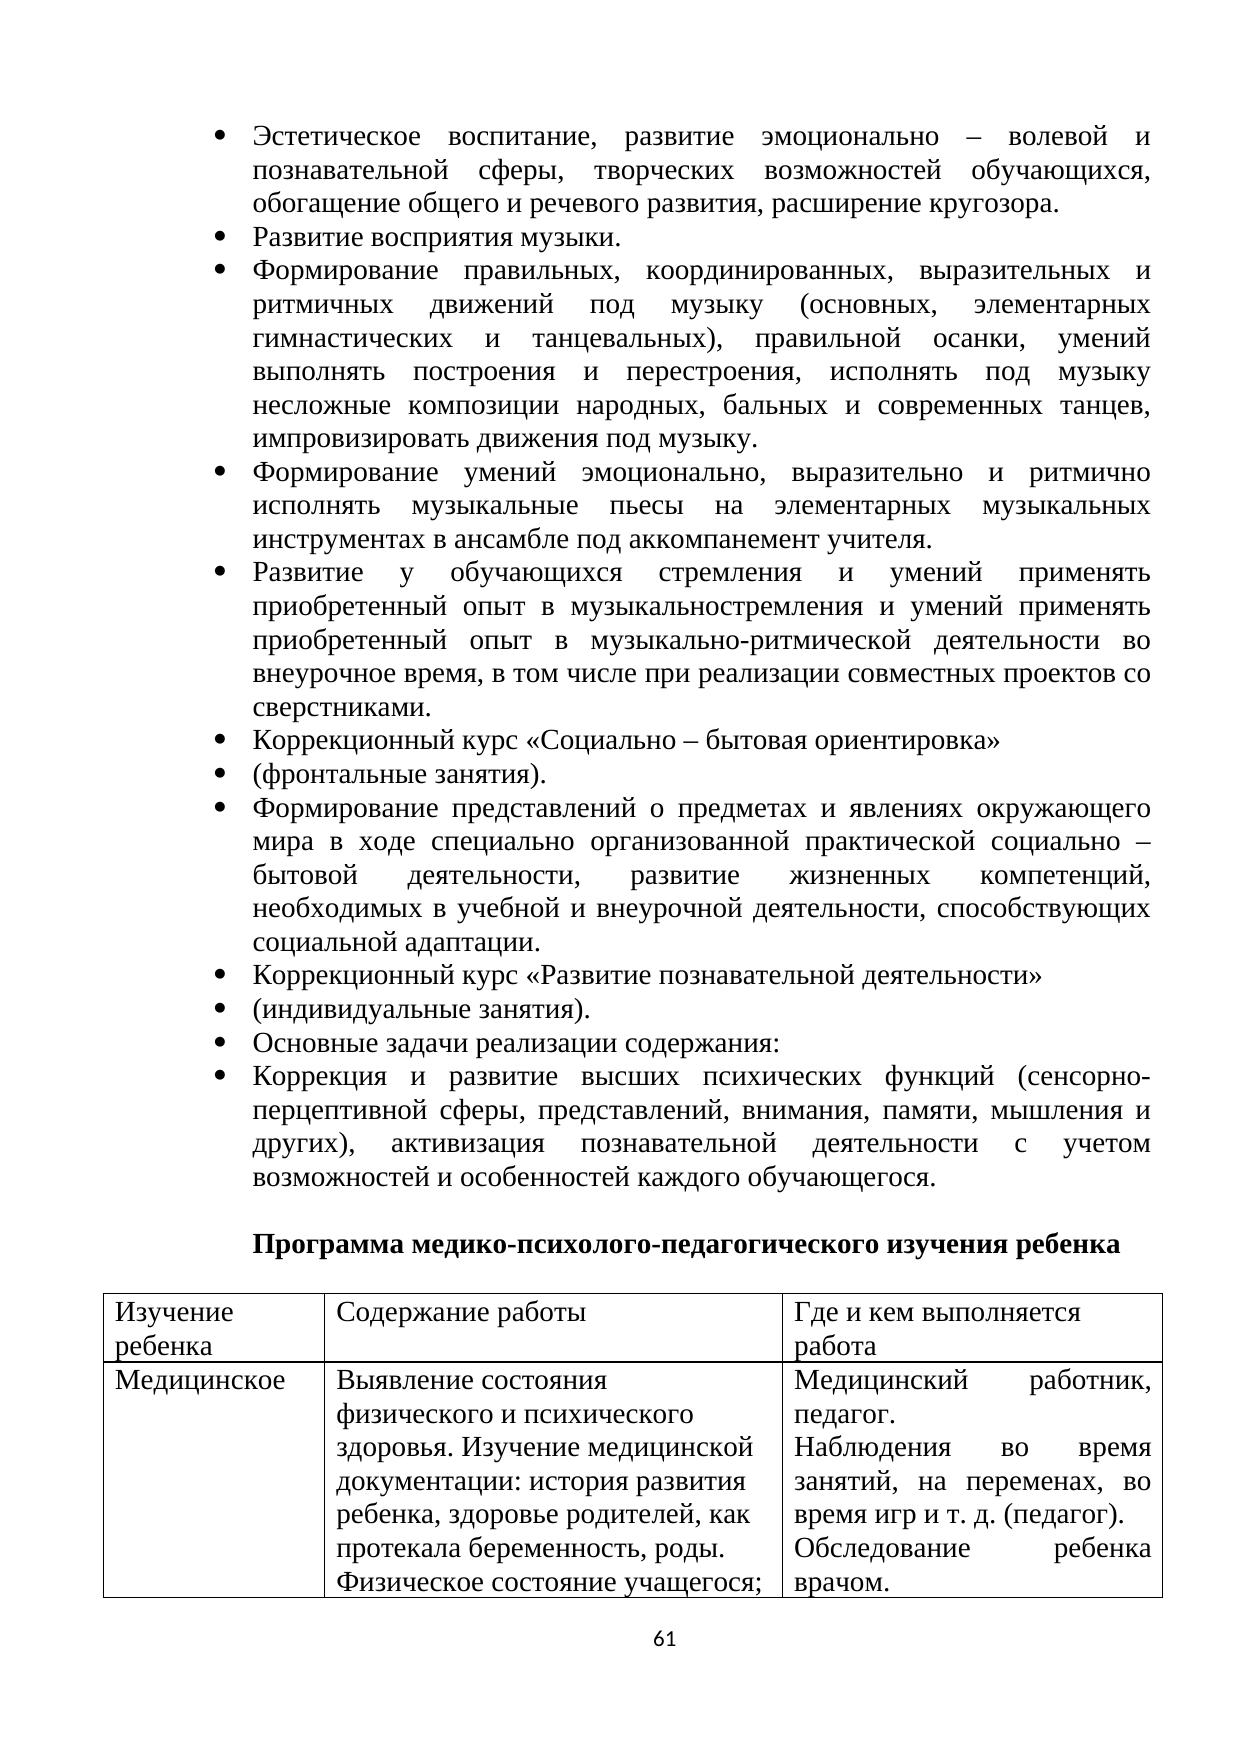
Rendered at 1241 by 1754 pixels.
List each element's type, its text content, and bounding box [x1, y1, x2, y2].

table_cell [783, 1363, 1162, 1597]
list Коррекция и развитие высших психических функций (сенсорно-перцептивной сферы, представлений, внимания, памяти, мышления и других), активизация познавательной деятельности с учетом возможностей и особенностей каждого обучающегося. [215, 1058, 1152, 1193]
list (фронтальные занятия). [215, 756, 1152, 790]
list Формирование умений эмоционально, выразительно и ритмично исполнять музыкальные пьесы на элементарных музыкальных инструментах в ансамбле под аккомпанемент учителя. [215, 454, 1152, 554]
list Коррекционный курс «Социально – бытовая ориентировка» [215, 722, 1152, 756]
table_cell Медицинское [104, 1363, 324, 1597]
list Развитие восприятия музыки. [215, 219, 1152, 252]
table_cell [325, 1363, 782, 1597]
list Основные задачи реализации содержания: [215, 1025, 1152, 1058]
list (индивидуальные занятия). [215, 991, 1152, 1025]
list Развитие у обучающихся стремления и умений применять приобретенный опыт в музыкальностремления и умений применять приобретенный опыт в музыкально-ритмической деятельности во внеурочное время, в том числе при реализации совместных проектов со сверстниками. [215, 554, 1152, 722]
table_header Где и кем выполняется работа [783, 1294, 1162, 1361]
list Коррекционный курс «Развитие познавательной деятельности» [215, 957, 1152, 991]
table_header Содержание работы [325, 1294, 782, 1361]
list Формирование правильных, координированных, выразительных и ритмичных движений под музыку (основных, элементарных гимнастических и танцевальных), правильной осанки, умений выполнять построения и перестроения, исполнять под музыку несложные композиции народных, бальных и современных танцев, импровизировать движения под музыку. [215, 252, 1152, 454]
text Программа медико-психолого-педагогического изучения ребенка [252, 1226, 1152, 1260]
list Формирование представлений о предметах и явлениях окружающего мира в ходе специально организованной практической социально – бытовой деятельности, развитие жизненных компетенций, необходимых в учебной и внеурочной деятельности, способствующих социальной адаптации. [215, 790, 1152, 957]
list Эстетическое воспитание, развитие эмоционально – волевой и познавательной сферы, творческих возможностей обучающихся, обогащение общего и речевого развития, расширение кругозора. [215, 118, 1152, 219]
table_header Изучение ребенка [104, 1294, 324, 1361]
